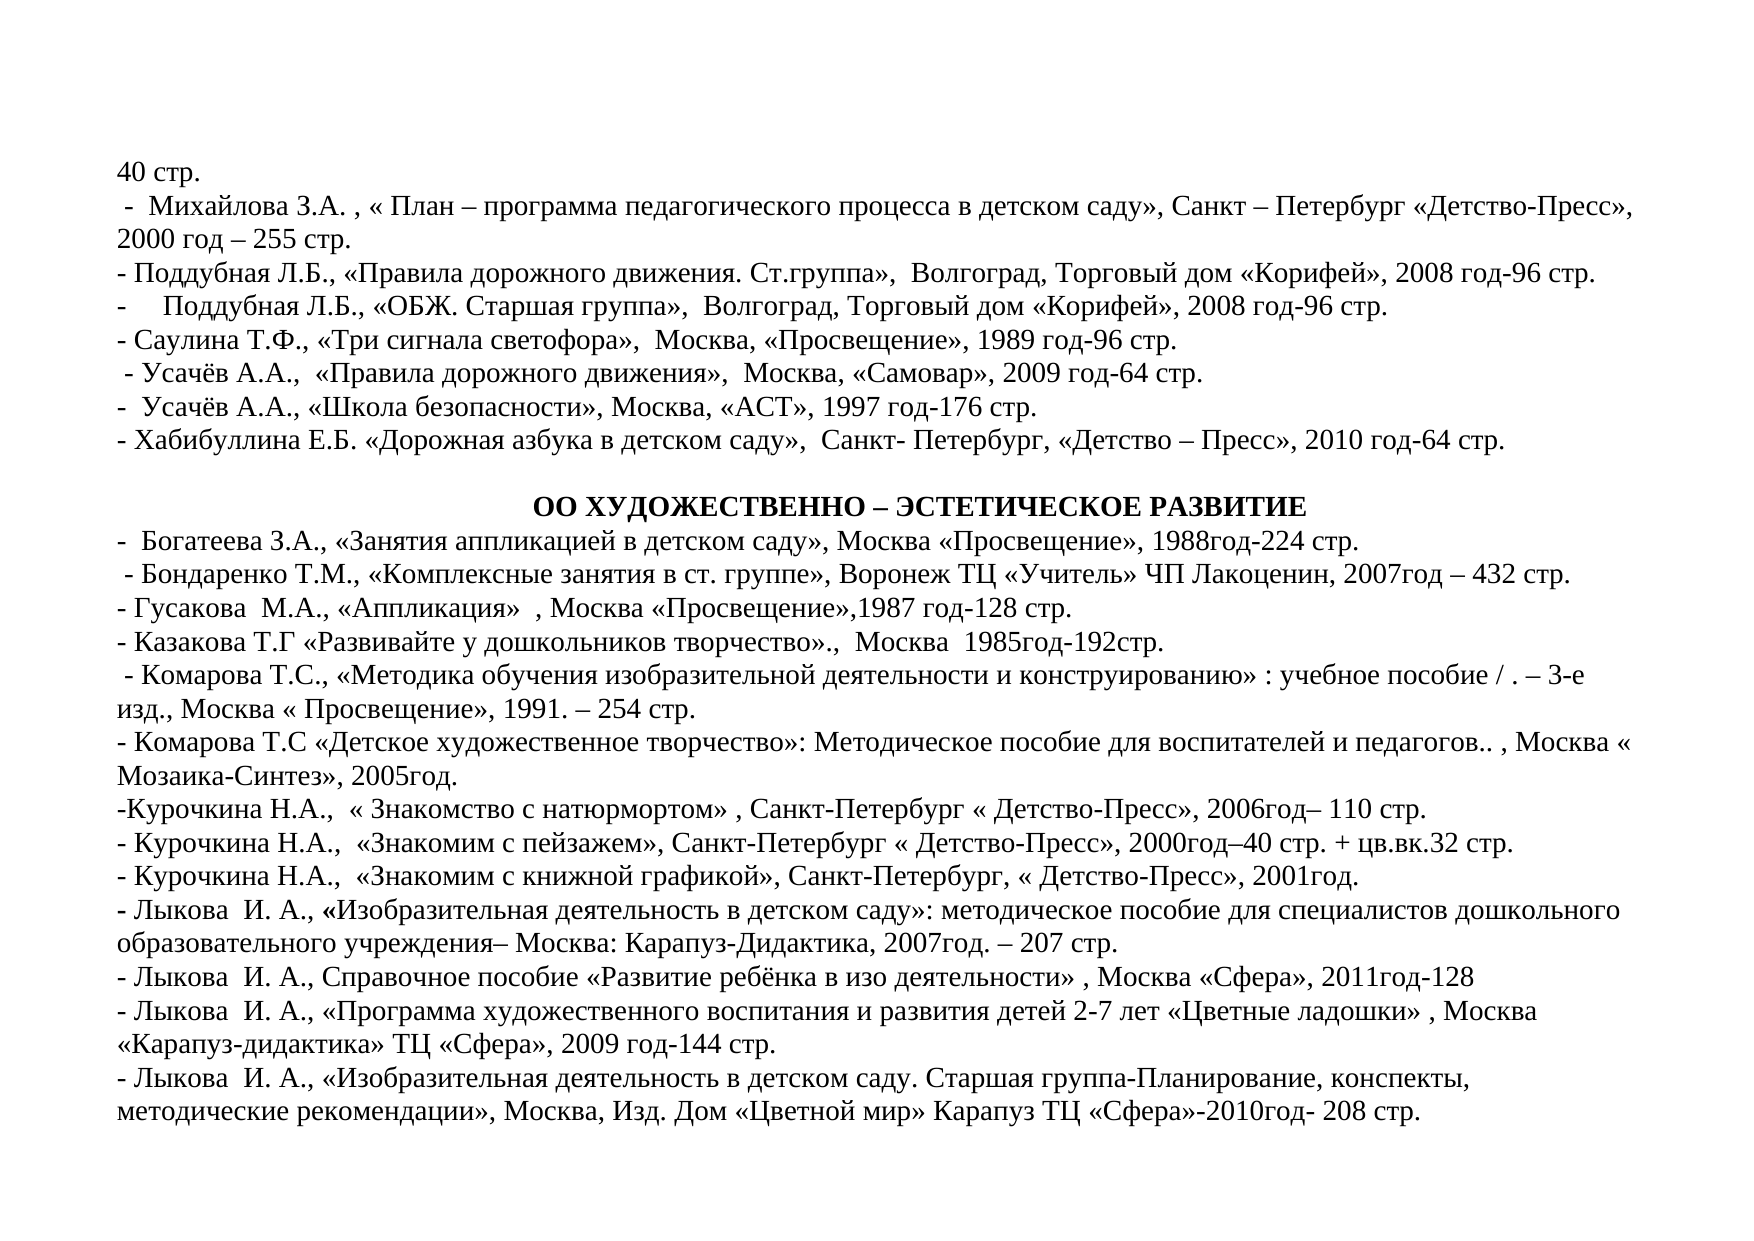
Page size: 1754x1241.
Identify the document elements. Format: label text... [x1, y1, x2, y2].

text - Лыкова И. А., «Изобразительная деятельность в детском саду. Старшая группа-Планирование, конспекты, методические рекомендации», Москва, Изд. Дом «Цветной мир» Карапуз ТЦ «Сфера»-2010год- 208 стр. [117, 1060, 1646, 1127]
text - Казакова Т.Г «Развивайте у дошкольников творчество»., Москва 1985год-192стр. [117, 624, 1646, 657]
text - Михайлова З.А. , « План – программа педагогического процесса в детском саду», Санкт – Петербург «Детство-Пресс», [117, 188, 1646, 221]
text - Лыкова И. А., Справочное пособие «Развитие ребёнка в изо деятельности» , Москва «Сфера», 2011год-128 [117, 959, 1646, 993]
text -Курочкина Н.А., « Знакомство с натюрмортом» , Санкт-Петербург « Детство-Пресс», 2006год– 110 стр. [117, 791, 1646, 825]
text - Поддубная Л.Б., «ОБЖ. Старшая группа», Волгоград, Торговый дом «Корифей», 2008 год-96 стр. [117, 288, 1646, 322]
text - Лыкова И. А., «Программа художественного воспитания и развития детей 2-7 лет «Цветные ладошки» , Москва «Карапуз-дидактика» ТЦ «Сфера», 2009 год-144 стр. [117, 993, 1646, 1060]
text - Поддубная Л.Б., «Правила дорожного движения. Ст.группа», Волгоград, Торговый дом «Корифей», 2008 год-96 стр. [117, 255, 1646, 288]
text - Усачёв А.А., «Правила дорожного движения», Москва, «Самовар», 2009 год-64 стр. [117, 355, 1646, 389]
text - Комарова Т.С., «Методика обучения изобразительной деятельности и конструированию» : учебное пособие / . – 3-е изд., Москва « Просвещение», 1991. – 254 стр. [117, 657, 1646, 724]
text - Бондаренко Т.М., «Комплексные занятия в ст. группе», Воронеж ТЦ «Учитель» ЧП Лакоценин, 2007год – 432 стр. [117, 557, 1646, 590]
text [117, 154, 1646, 188]
text - Курочкина Н.А., «Знакомим с книжной графикой», Санкт-Петербург, « Детство-Пресс», 2001год. [117, 858, 1646, 892]
text - Усачёв А.А., «Школа безопасности», Москва, «АСТ», 1997 год-176 стр. [117, 389, 1646, 422]
text ОО ХУДОЖЕСТВЕННО – ЭСТЕТИЧЕСКОЕ РАЗВИТИЕ [117, 489, 1646, 523]
text - Хабибуллина Е.Б. «Дорожная азбука в детском саду», Санкт- Петербург, «Детство – Пресс», 2010 год-64 стр. [117, 422, 1646, 456]
text - Лыкова И. А., «Изобразительная деятельность в детском саду»: методическое пособие для специалистов дошкольного образовательного учреждения– Москва: Карапуз-Дидактика, 2007год. – 207 стр. [117, 892, 1646, 959]
text - Богатеева З.А., «Занятия аппликацией в детском саду», Москва «Просвещение», 1988год-224 стр. [117, 523, 1646, 557]
text 2000 год – 255 стр. [117, 221, 1646, 255]
text - Курочкина Н.А., «Знакомим с пейзажем», Санкт-Петербург « Детство-Пресс», 2000год–40 стр. + цв.вк.32 стр. [117, 825, 1646, 858]
text - Комарова Т.С «Детское художественное творчество»: Методическое пособие для воспитателей и педагогов.. , Москва « Мозаика-Синтез», 2005год. [117, 724, 1646, 791]
text - Саулина Т.Ф., «Три сигнала светофора», Москва, «Просвещение», 1989 год-96 стр. [117, 322, 1646, 355]
text - Гусакова М.А., «Аппликация» , Москва «Просвещение»,1987 год-128 стр. [117, 590, 1646, 624]
